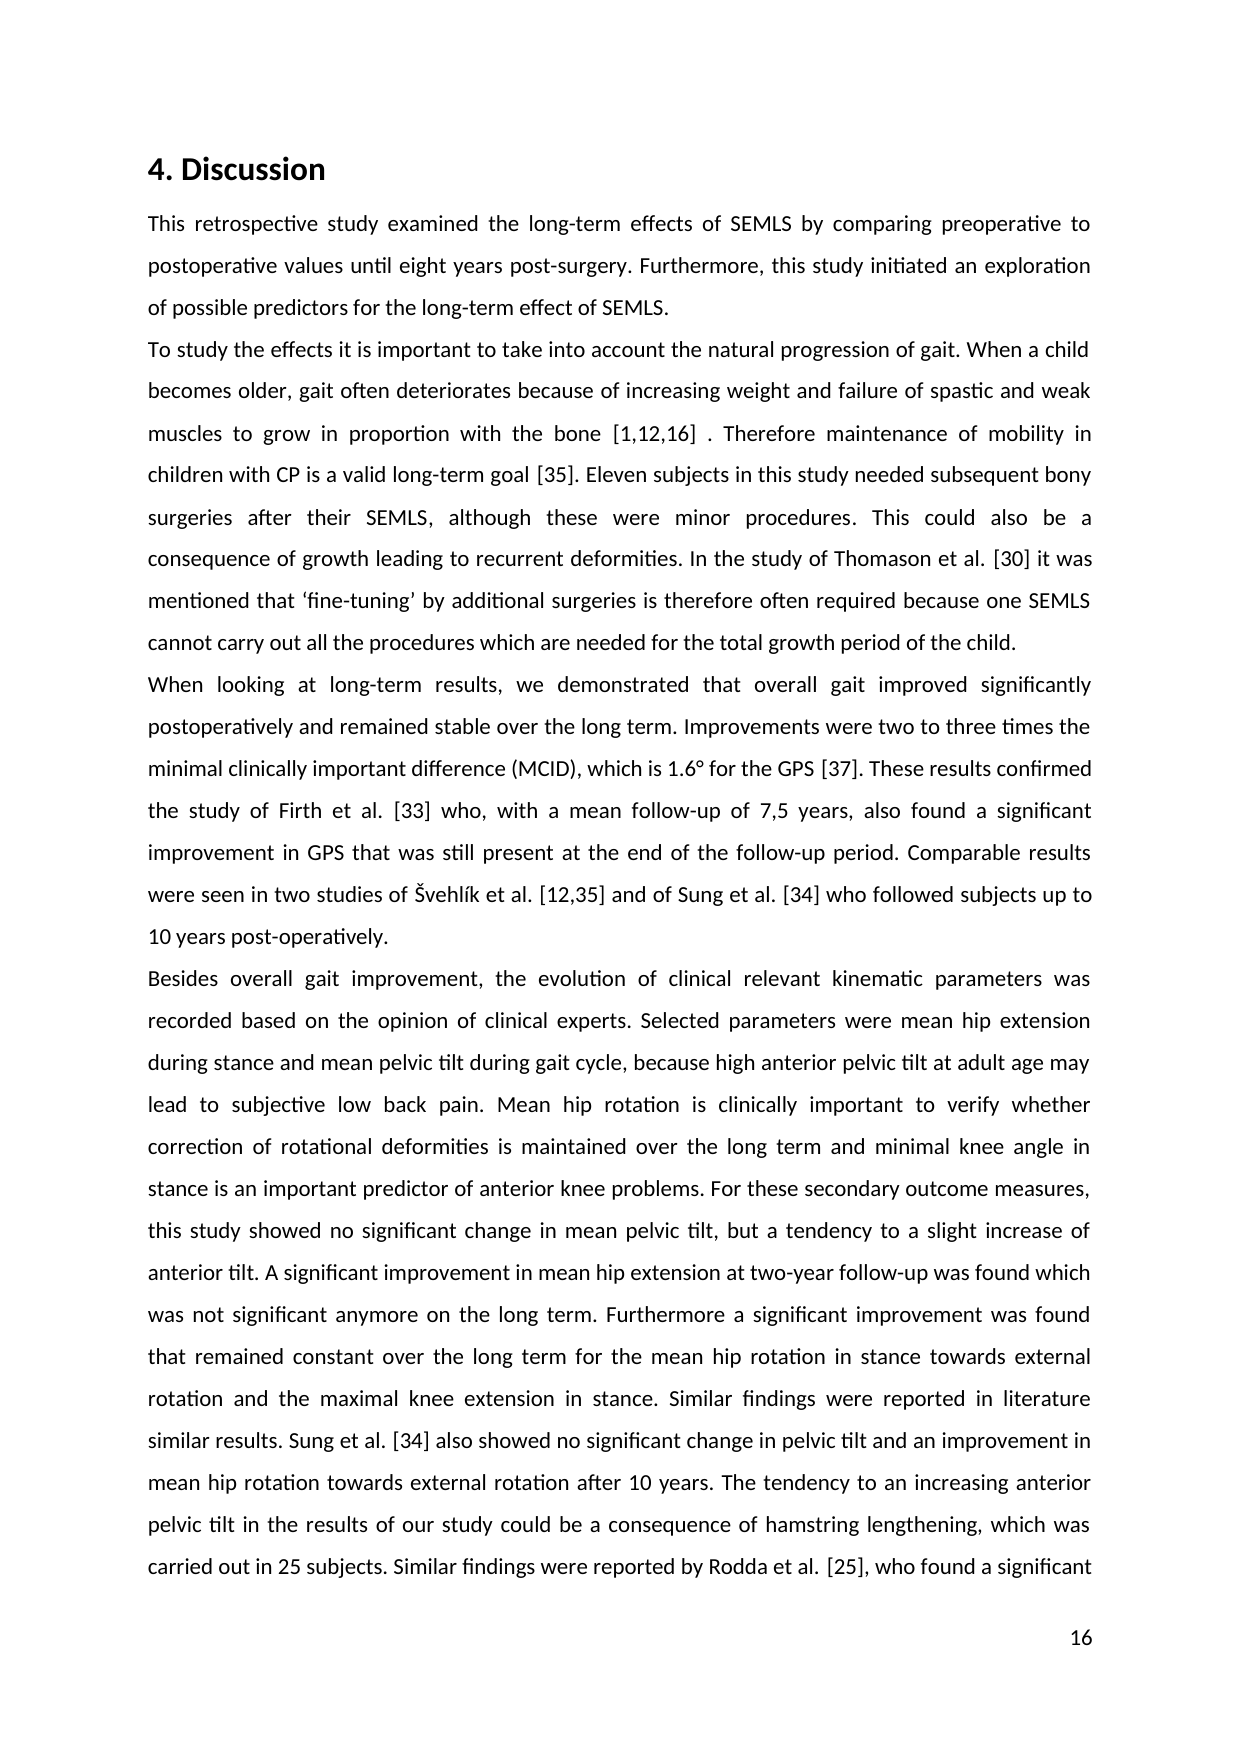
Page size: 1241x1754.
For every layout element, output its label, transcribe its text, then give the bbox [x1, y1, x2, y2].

text This retrospective study examined the long-term effects of SEMLS by comparing preoperative to postoperative values until eight years post-surgery. Furthermore, this study initiated an exploration of possible predictors for the long-term effect of SEMLS. [148, 209, 1092, 321]
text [148, 964, 1092, 1580]
text 4. Discussion [148, 148, 1092, 188]
text When looking at long-term results, we demonstrated that overall gait improved significantly postoperatively and remained stable over the long term. Improvements were two to three times the minimal clinically important difference (MCID), which is 1.6° for the GPS [37]. These results confirmed the study of Firth et al. [33] who, with a mean follow-up of 7,5 years, also found a significant improvement in GPS that was still present at the end of the follow-up period. Comparable results were seen in two studies of Švehlík et al. [12,35] and of Sung et al. [34] who followed subjects up to 10 years post-operatively. [148, 671, 1092, 950]
text To study the effects it is important to take into account the natural progression of gait. When a child becomes older, gait often deteriorates because of increasing weight and failure of spastic and weak muscles to grow in proportion with the bone [1,12,16] . Therefore maintenance of mobility in children with CP is a valid long-term goal [35]. Eleven subjects in this study needed subsequent bony surgeries after their SEMLS, although these were minor procedures. This could also be a consequence of growth leading to recurrent deformities. In the study of Thomason et al. [30] it was mentioned that ‘fine-tuning’ by additional surgeries is therefore often required because one SEMLS cannot carry out all the procedures which are needed for the total growth period of the child. [148, 335, 1092, 657]
